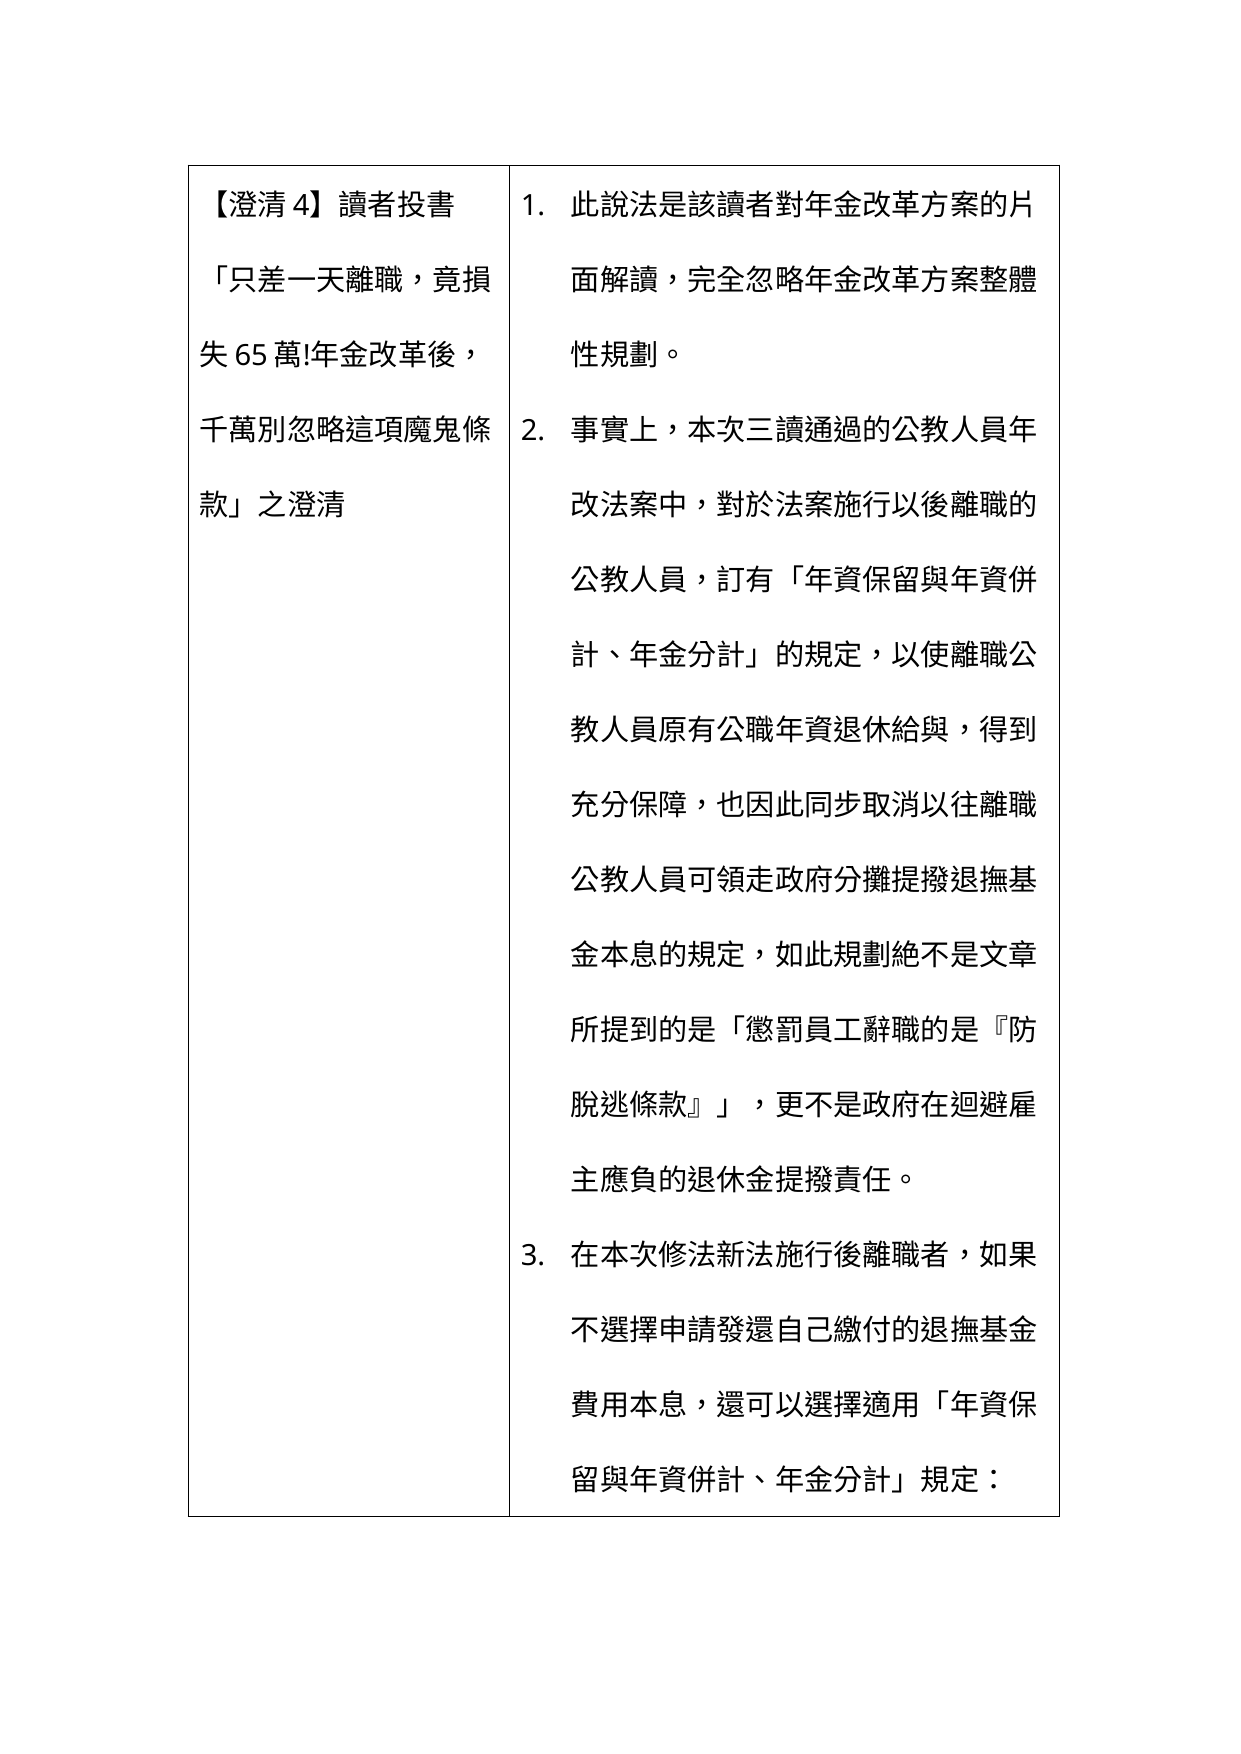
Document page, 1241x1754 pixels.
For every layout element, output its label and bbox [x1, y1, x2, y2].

table_cell [510, 166, 1059, 1516]
table_cell [189, 166, 509, 1516]
